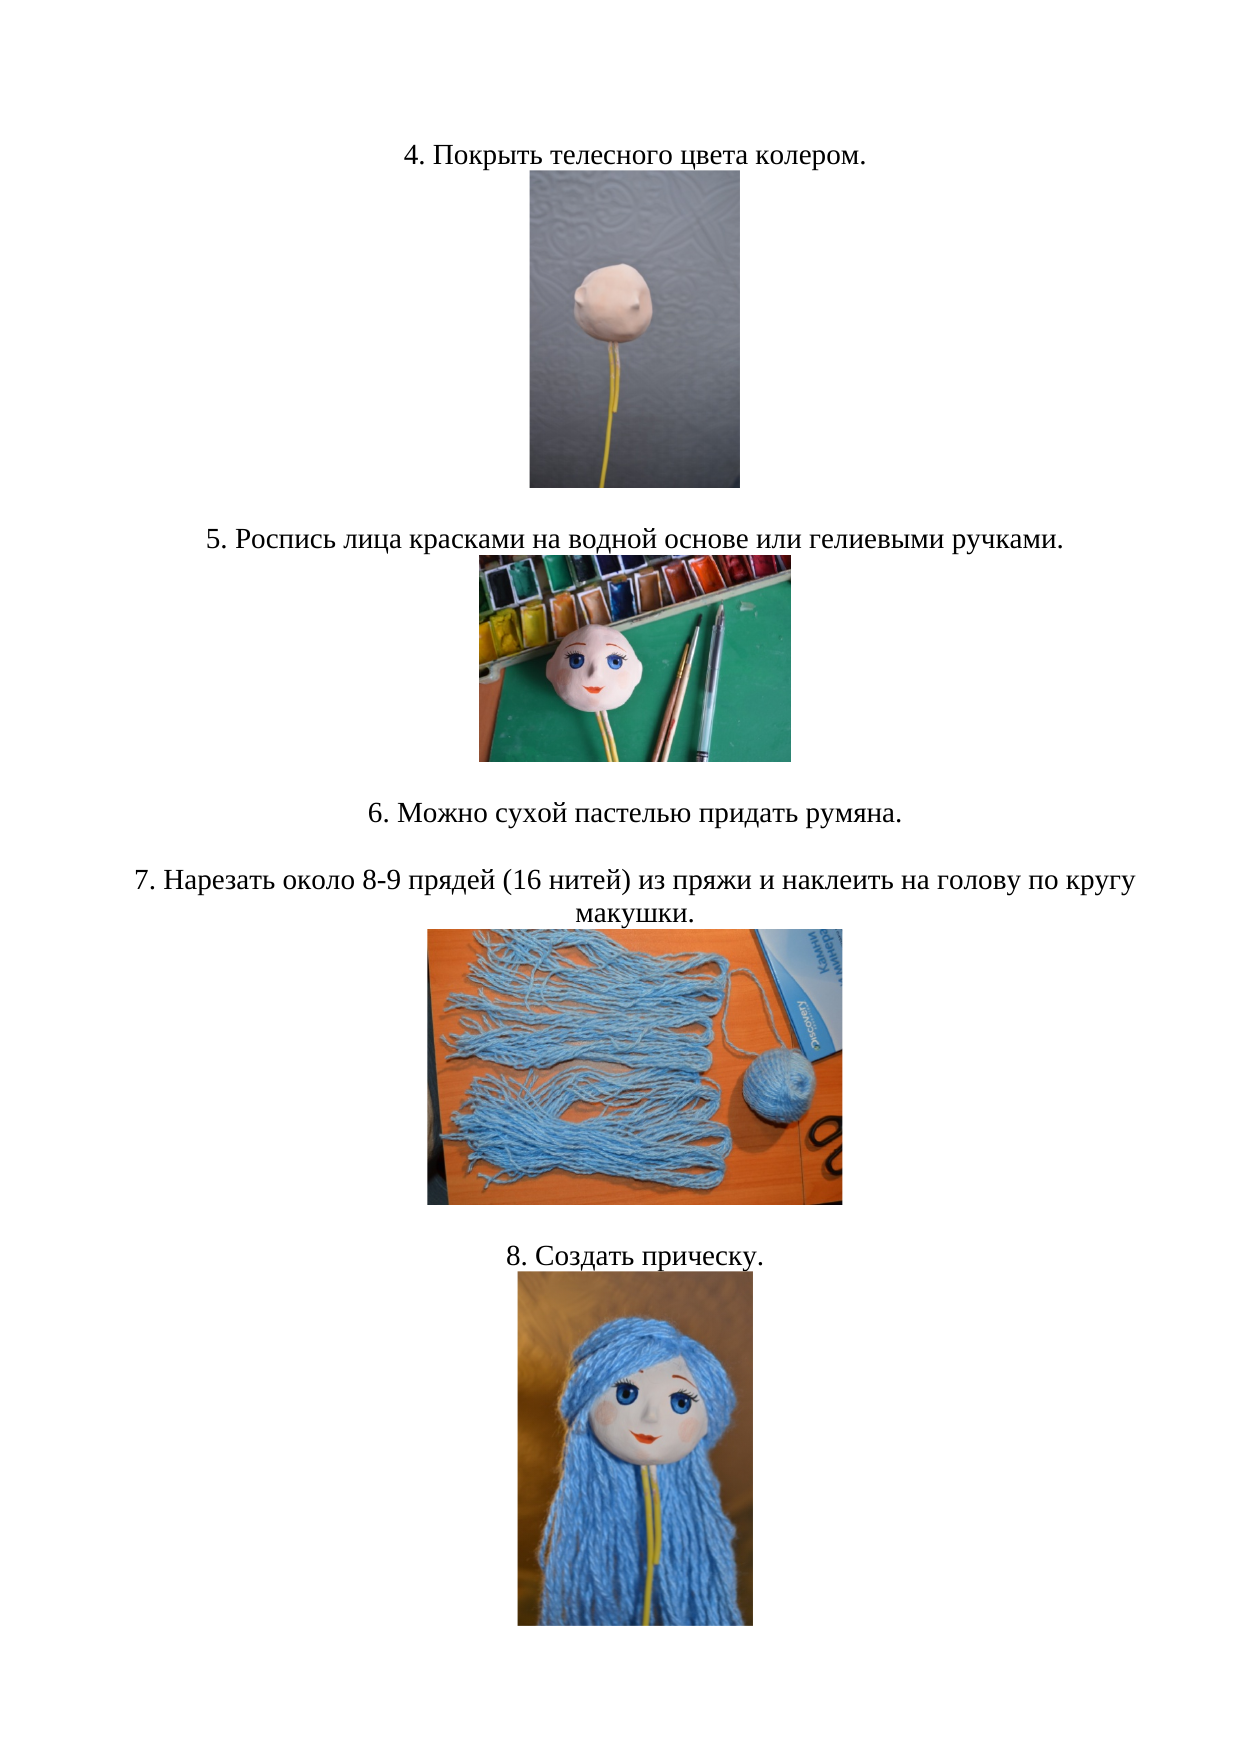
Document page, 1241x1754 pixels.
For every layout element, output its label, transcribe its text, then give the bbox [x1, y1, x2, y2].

text 6. Можно сухой пастелью придать румяна. [103, 795, 1167, 828]
picture [479, 555, 791, 762]
picture [530, 171, 740, 488]
text 5. Роспись лица красками на водной основе или гелиевыми ручками. [103, 521, 1167, 555]
picture [518, 1272, 753, 1625]
text 4. Покрыть телесного цвета колером. [103, 137, 1167, 171]
text 7. Нарезать около 8-9 прядей (16 нитей) из пряжи и наклеить на голову по кругу макушки. [103, 862, 1167, 929]
text 8. Создать прическу. [103, 1238, 1167, 1271]
picture [427, 929, 843, 1205]
